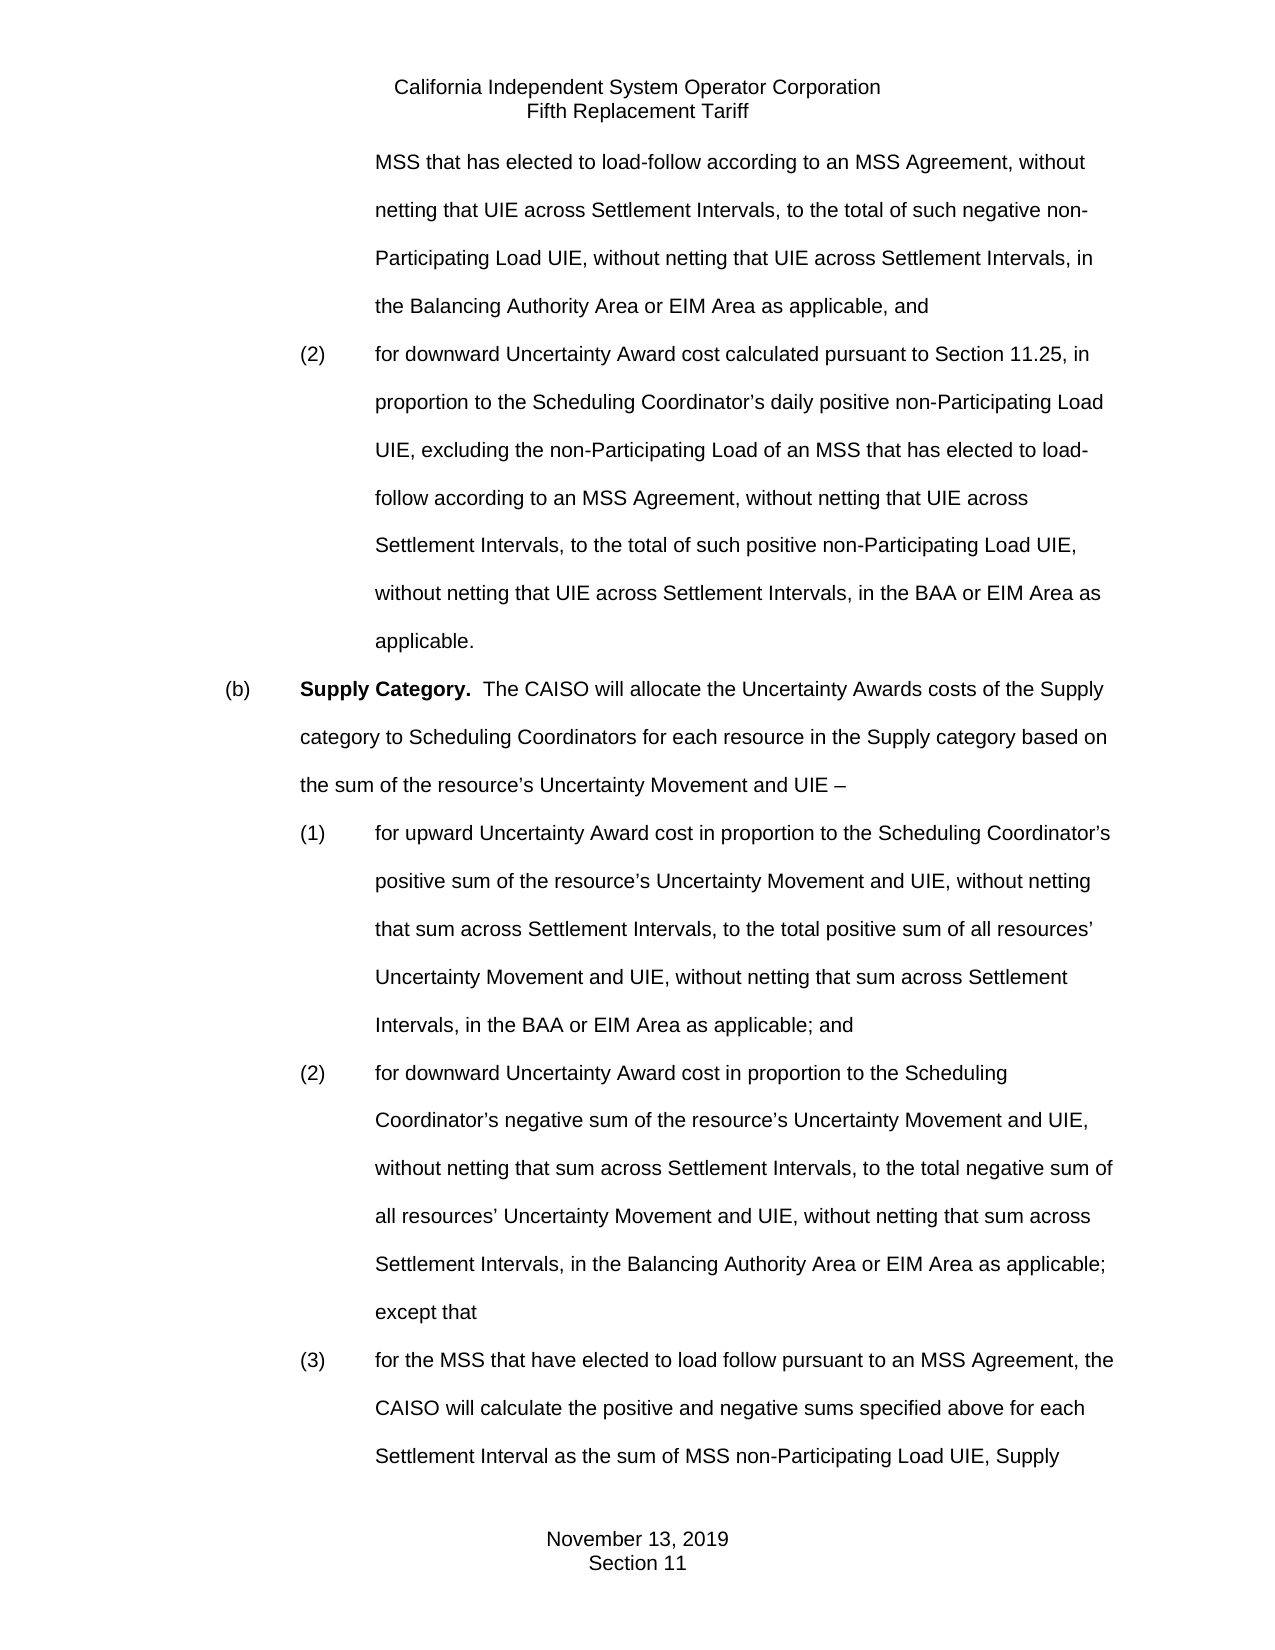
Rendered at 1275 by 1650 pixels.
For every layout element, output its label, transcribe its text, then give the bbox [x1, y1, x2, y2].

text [300, 1348, 1125, 1468]
text (1) for upward Uncertainty Award cost in proportion to the Scheduling Coordinator’s positive sum of the resource’s Uncertainty Movement and UIE, without netting that sum across Settlement Intervals, to the total positive sum of all resources’ Uncertainty Movement and UIE, without netting that sum across Settlement Intervals, in the BAA or EIM Area as applicable; and [300, 821, 1125, 1036]
text (2) for downward Uncertainty Award cost in proportion to the Scheduling Coordinator’s negative sum of the resource’s Uncertainty Movement and UIE, without netting that sum across Settlement Intervals, to the total negative sum of all resources’ Uncertainty Movement and UIE, without netting that sum across Settlement Intervals, in the Balancing Authority Area or EIM Area as applicable; except that [300, 1060, 1125, 1324]
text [300, 150, 1125, 318]
text (b) Supply Category. The CAISO will allocate the Uncertainty Awards costs of the Supply category to Scheduling Coordinators for each resource in the Supply category based on the sum of the resource’s Uncertainty Movement and UIE – [225, 677, 1125, 797]
text (2) for downward Uncertainty Award cost calculated pursuant to Section 11.25, in proportion to the Scheduling Coordinator’s daily positive non-Participating Load UIE, excluding the non-Participating Load of an MSS that has elected to load-follow according to an MSS Agreement, without netting that UIE across Settlement Intervals, to the total of such positive non-Participating Load UIE, without netting that UIE across Settlement Intervals, in the BAA or EIM Area as applicable. [300, 342, 1125, 653]
